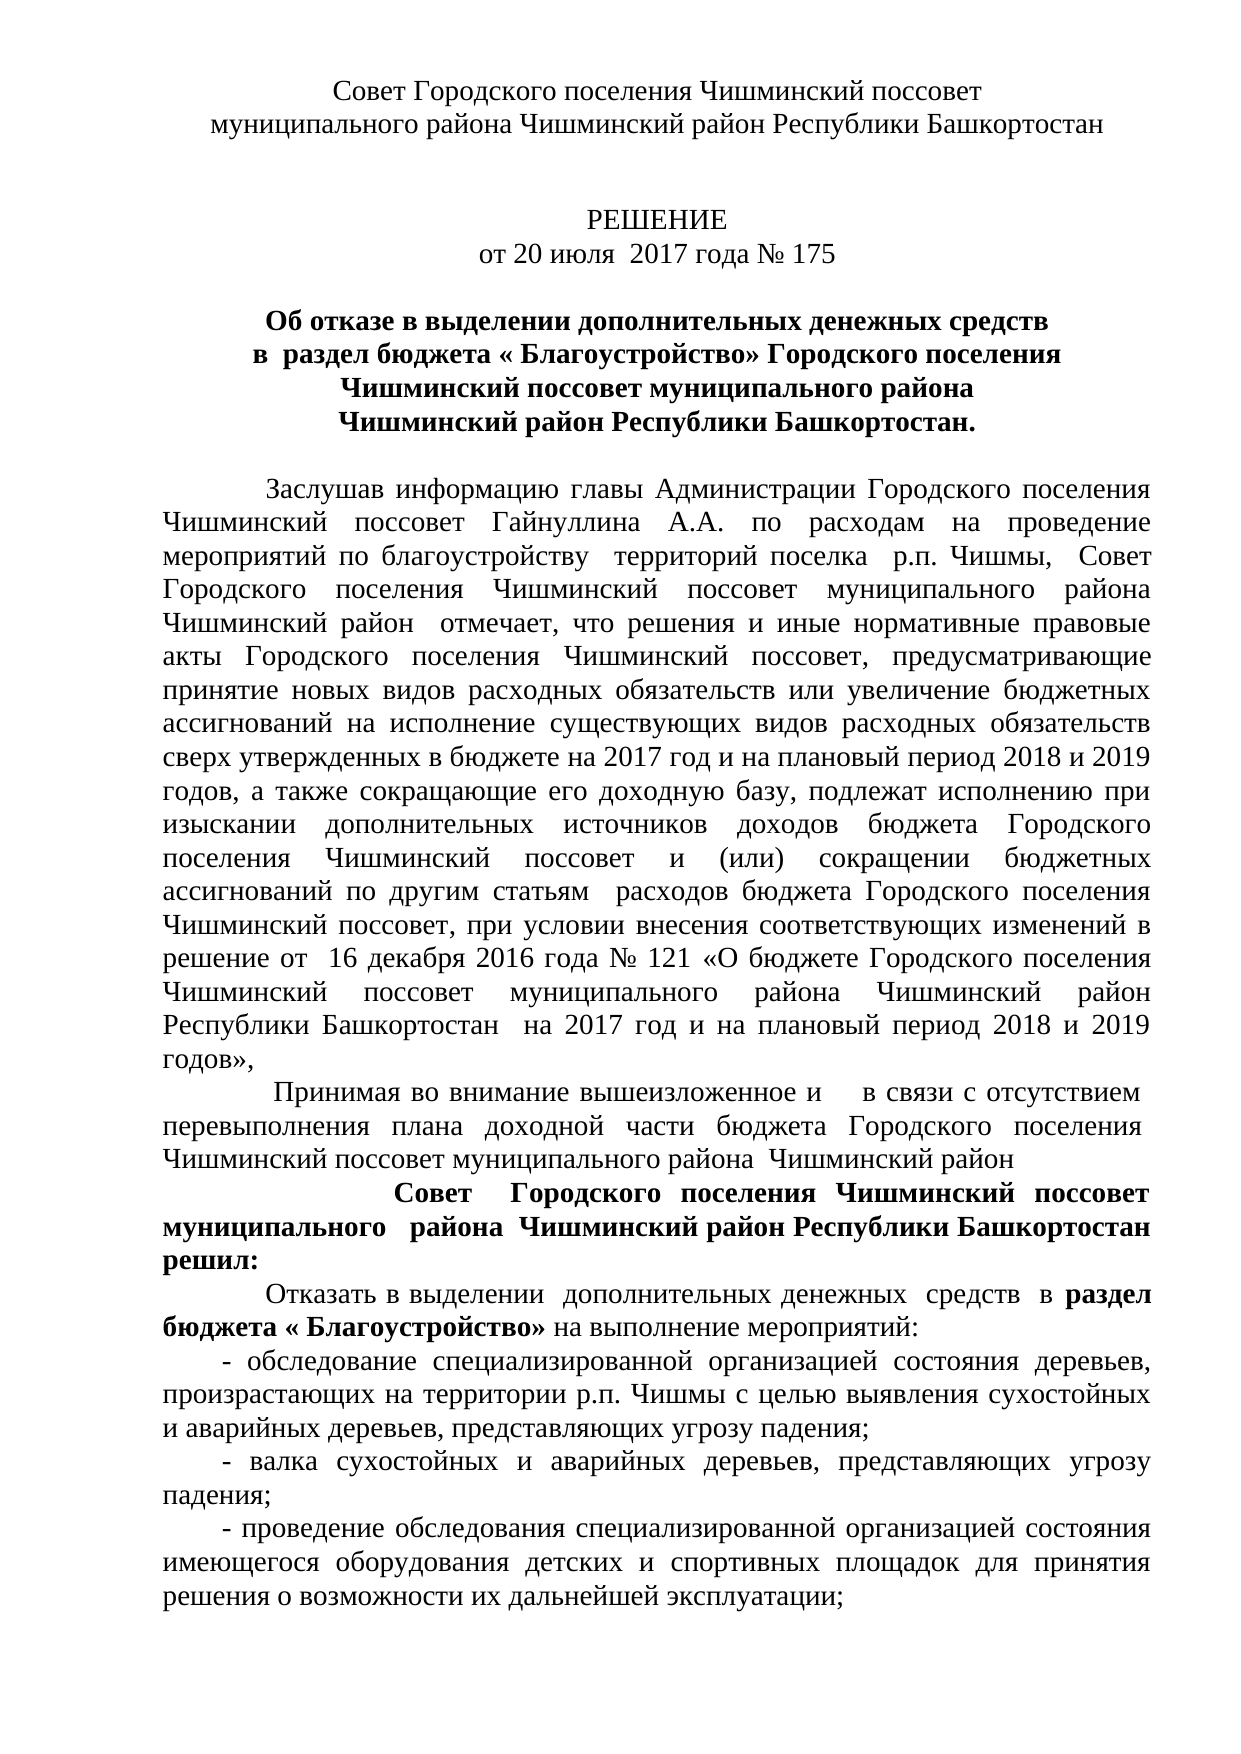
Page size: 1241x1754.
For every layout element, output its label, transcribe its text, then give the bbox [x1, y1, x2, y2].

text Об отказе в выделении дополнительных денежных средств [162, 303, 1152, 337]
text муниципального района Чишминский район Республики Башкортостан [162, 107, 1152, 140]
text в раздел бюджета « Благоустройство» Городского поселения Чишминский поссовет муниципального района [162, 337, 1152, 404]
text - проведение обследования специализированной организацией состояния имеющегося оборудования детских и спортивных площадок для принятия решения о возможности их дальнейшей эксплуатации; [162, 1511, 1152, 1611]
text Отказать в выделении дополнительных денежных средств в раздел бюджета « Благоустройство» на выполнение мероприятий: [162, 1276, 1152, 1343]
text Совет Городского поселения Чишминский поссовет муниципального района Чишминский район Республики Башкортостан решил: [162, 1175, 1152, 1276]
text - обследование специализированной организацией состояния деревьев, произрастающих на территории р.п. Чишмы с целью выявления сухостойных и аварийных деревьев, представляющих угрозу падения; [162, 1343, 1152, 1443]
text Совет Городского поселения Чишминский поссовет [162, 73, 1152, 107]
text Заслушав информацию главы Администрации Городского поселения Чишминский поссовет Гайнуллина А.А. по расходам на проведение мероприятий по благоустройству территорий поселка р.п. Чишмы, Совет Городского поселения Чишминский поссовет муниципального района Чишминский район отмечает, что решения и иные нормативные правовые акты Городского поселения Чишминский поссовет, предусматривающие принятие новых видов расходных обязательств или увеличение бюджетных ассигнований на исполнение существующих видов расходных обязательств сверх утвержденных в бюджете на 2017 год и на плановый период 2018 и 2019 годов, а также сокращающие его доходную базу, подлежат исполнению при изыскании дополнительных источников доходов бюджета Городского поселения Чишминский поссовет и (или) сокращении бюджетных ассигнований по другим статьям расходов бюджета Городского поселения Чишминский поссовет, при условии внесения соответствующих изменений в решение от 16 декабря 2016 года № 121 «О бюджете Городского поселения Чишминский поссовет муниципального района Чишминский район Республики Башкортостан на 2017 год и на плановый период 2018 и 2019 годов», [162, 471, 1152, 1074]
text - валка сухостойных и аварийных деревьев, представляющих угрозу падения; [162, 1443, 1152, 1511]
text РЕШЕНИЕ [162, 202, 1152, 236]
text Принимая во внимание вышеизложенное и в связи с отсутствием перевыполнения плана доходной части бюджета Городского поселения Чишминский поссовет муниципального района Чишминский район [162, 1074, 1143, 1175]
text Чишминский район Республики Башкортостан. [162, 404, 1152, 437]
text от 20 июля 2017 года № 175 [162, 236, 1152, 269]
